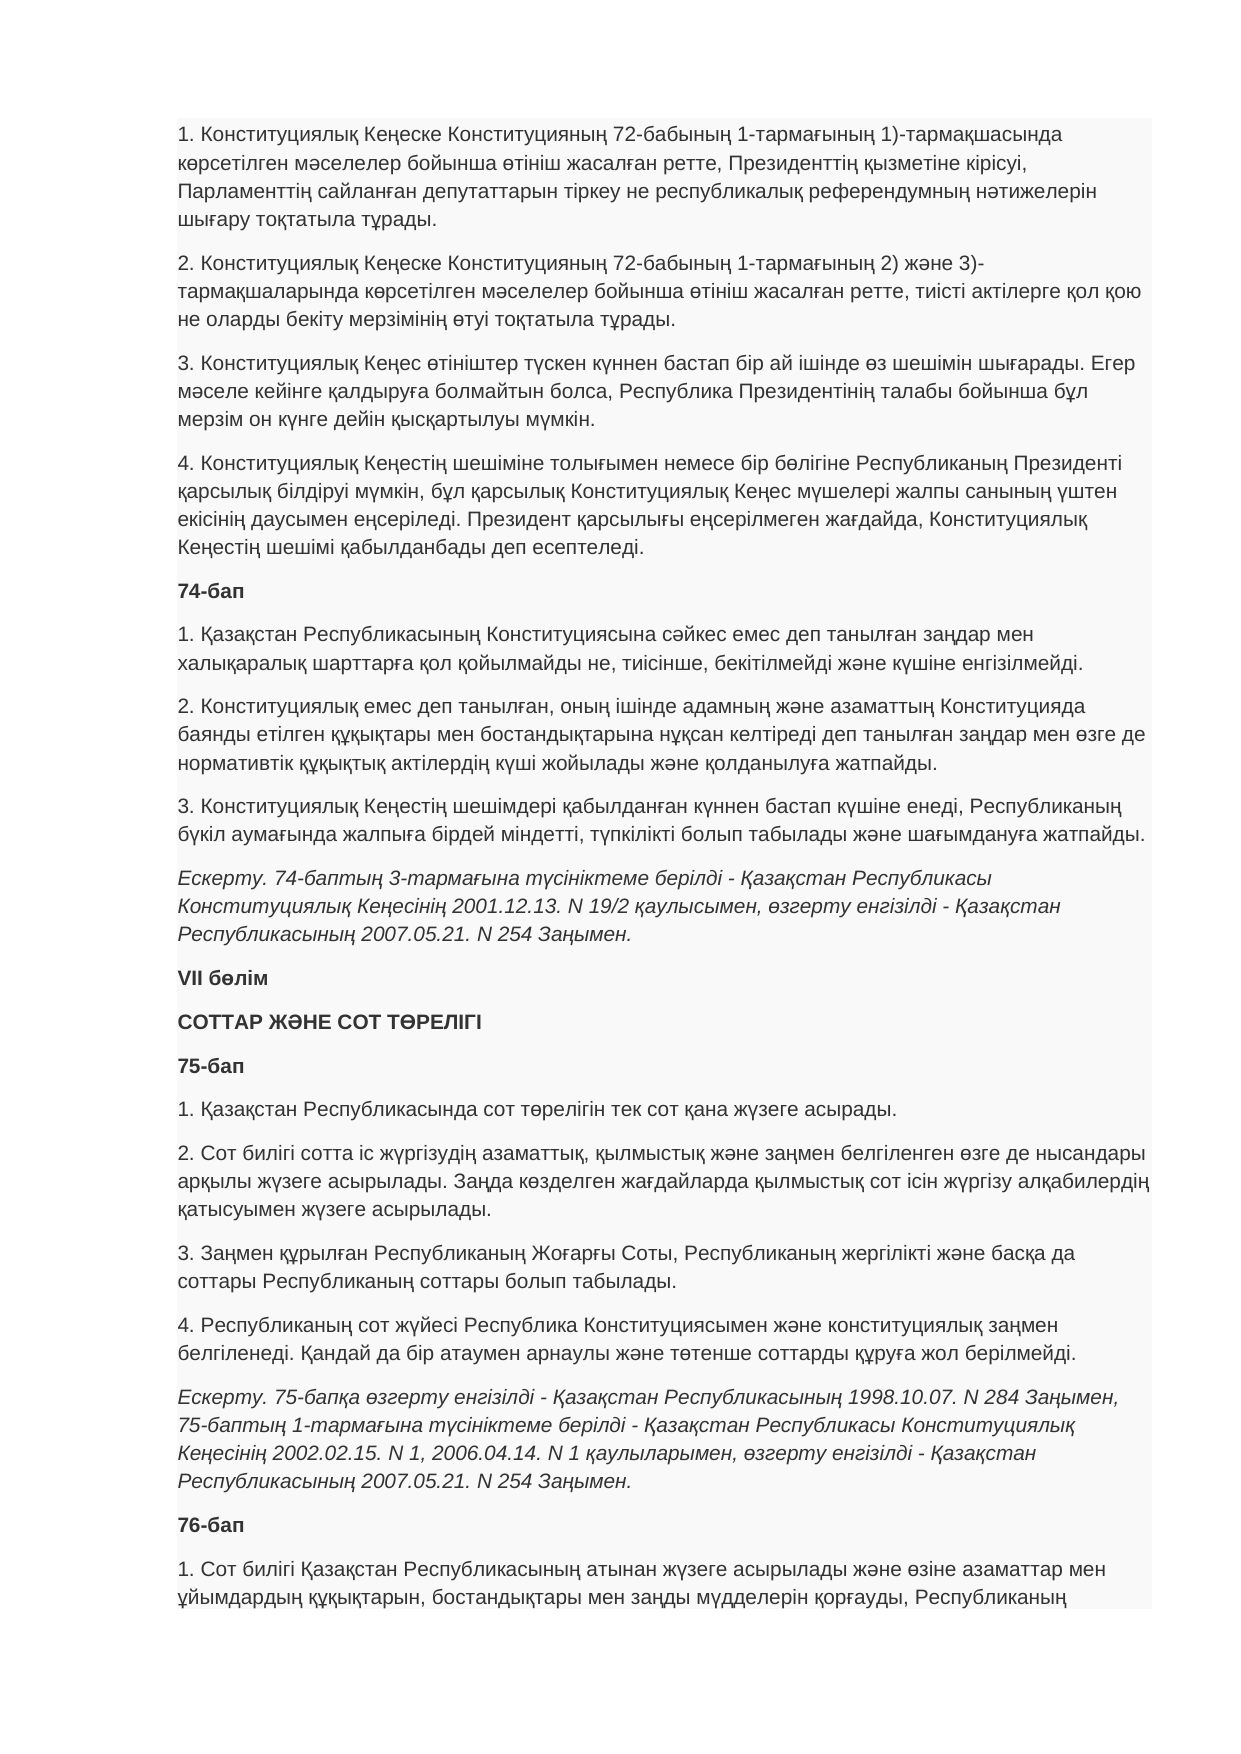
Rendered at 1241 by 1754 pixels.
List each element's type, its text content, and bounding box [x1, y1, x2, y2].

text 3. Конституциялық Кеңестiң шешiмдерi қабылданған күннен бастап күшiне енедi, Республиканың бүкiл аумағында жалпыға бiрдей мiндеттi, түпкiлiктi болып табылады және шағымдануға жатпайды. [177, 790, 1152, 846]
text 75-бап [177, 1049, 1152, 1077]
text Ескерту. 74-баптың 3-тармағына түсініктеме берілді - Қазақстан Республикасы Конституциялық Кеңесінің 2001.12.13. N 19/2 қаулысымен, өзгерту енгізілді - Қазақстан Республикасының 2007.05.21. N 254 Заңымен. [177, 862, 1152, 946]
text VII бөлім [177, 962, 1152, 990]
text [177, 1552, 1152, 1609]
text 4. Республиканың сот жүйесi Республика Конституциясымен және конституциялық заңмен белгiленедi. Қандай да бiр атаумен арнаулы және төтенше соттарды құруға жол берiлмейдi. [177, 1309, 1152, 1365]
text 1. Қазақстан Республикасында сот төрелiгiн тек сот қана жүзеге асырады. [177, 1093, 1152, 1121]
text 2. Конституциялық Кеңеске Конституцияның 72-бабының 1-тармағының 2) және 3)-тармақшаларында көрсетiлген мәселелер бойынша өтiнiш жасалған ретте, тиiстi актiлерге қол қою не оларды бекiту мерзiмiнiң өтуi тоқтатыла тұрады. [177, 246, 1152, 331]
text Ескерту. 75-бапқа өзгерту енгізілді - Қазақстан Республикасының 1998.10.07. N 284 Заңымен, 75-баптың 1-тармағына түсініктеме берілді - Қазақстан Республикасы Конституциялық Кеңесінің 2002.02.15. N 1, 2006.04.14. N 1 қаулыларымен, өзгерту енгізілді - Қазақстан Республикасының 2007.05.21. N 254 Заңымен. [177, 1381, 1152, 1493]
text 2. Конституциялық емес деп танылған, оның ішінде адамның және азаматтың Конституцияда баянды етілген құқықтары мен бостандықтарына нұқсан келтіреді деп танылған заңдар мен өзге де нормативтік құқықтық актілердің күші жойылады және қолданылуға жатпайды. [177, 690, 1152, 774]
text 74-бап [177, 574, 1152, 602]
text 2. Сот билiгi сотта iс жүргiзудiң азаматтық, қылмыстық және заңмен белгiленген өзге де нысандары арқылы жүзеге асырылады. Заңда көзделген жағдайларда қылмыстық сот iсiн жүргiзу алқабилердiң қатысуымен жүзеге асырылады. [177, 1137, 1152, 1221]
text СОТТАР ЖӘНЕ СОТ ТӨРЕЛIГI [177, 1006, 1152, 1034]
text 3. Конституциялық Кеңес өтiнiштер түскен күннен бастап бiр ай iшiнде өз шешiмiн шығарады. Егер мәселе кейiнге қалдыруға болмайтын болса, Республика Президентiнiң талабы бойынша бұл мерзiм он күнге дейiн қысқартылуы мүмкiн. [177, 346, 1152, 431]
text 1. Қазақстан Республикасының Конституциясына сәйкес емес деп танылған заңдар мен халықаралық шарттарға қол қойылмайды не, тиiсiнше, бекiтiлмейдi және күшiне енгiзiлмейдi. [177, 618, 1152, 674]
text 76-бап [177, 1509, 1152, 1537]
text 1. Конституциялық Кеңеске Конституцияның 72-бабының 1-тармағының 1)-тармақшасында көрсетiлген мәселелер бойынша өтiнiш жасалған ретте, Президенттiң қызметiне кiрiсуi, Парламенттiң сайланған депутаттарын тiркеу не республикалық референдумның нәтижелерiн шығару тоқтатыла тұрады. [177, 118, 1152, 231]
text 4. Конституциялық Кеңестiң шешiмiне толығымен немесе бiр бөлiгiне Республиканың Президентi қарсылық бiлдiруi мүмкiн, бұл қарсылық Конституциялық Кеңес мүшелерi жалпы санының үштен екiсiнiң даусымен еңсерiледi. Президент қарсылығы еңсерiлмеген жағдайда, Конституциялық Кеңестiң шешiмi қабылданбады деп есептеледi. [177, 446, 1152, 559]
text 3. Заңмен құрылған Республиканың Жоғарғы Соты, Республиканың жергілікті және басқа да соттары Республиканың соттары болып табылады. [177, 1237, 1152, 1293]
